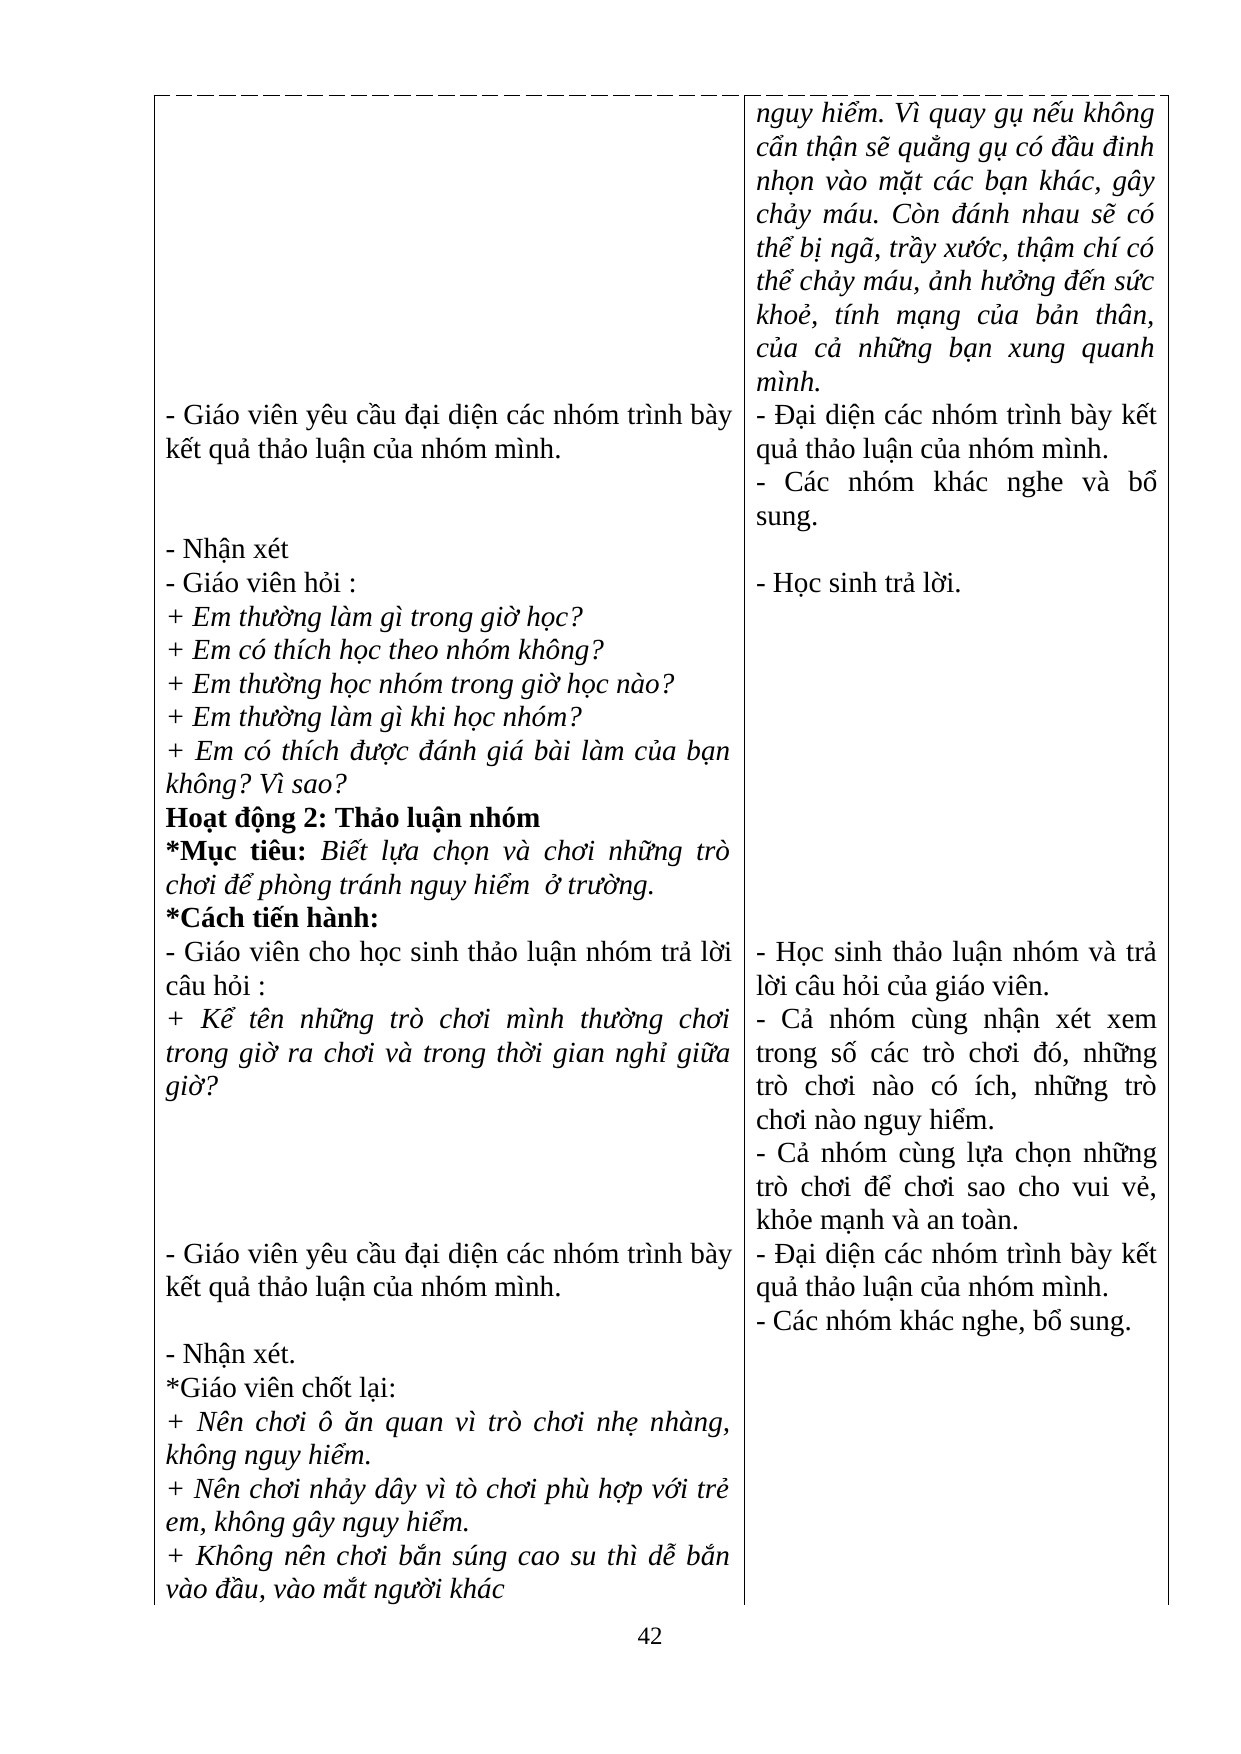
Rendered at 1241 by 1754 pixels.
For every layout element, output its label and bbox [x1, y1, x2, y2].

table_cell [745, 95, 1168, 1605]
table_cell [155, 95, 744, 1605]
